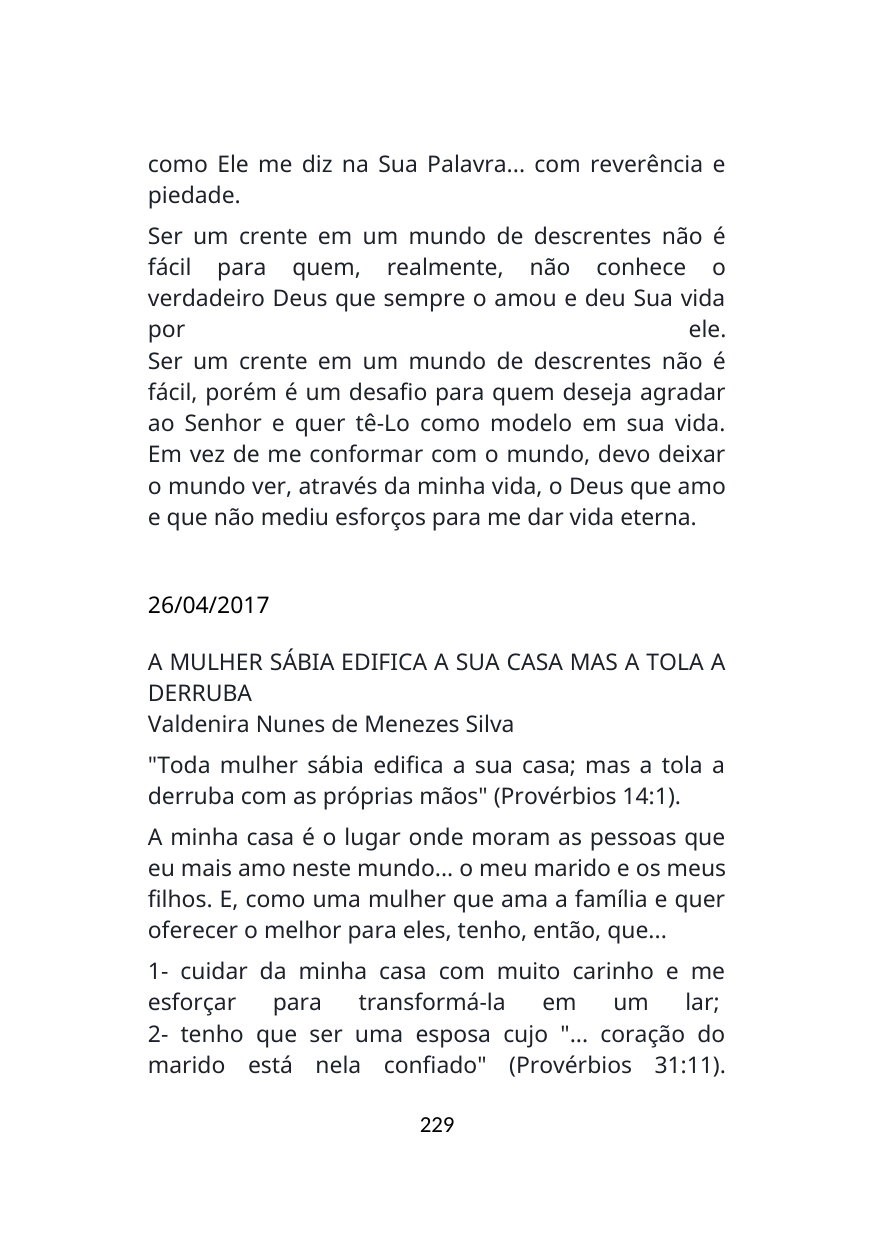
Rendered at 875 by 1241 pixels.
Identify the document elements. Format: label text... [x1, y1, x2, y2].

text "Toda mulher sábia edifica a sua casa; mas a tola a derruba com as próprias mãos" (Provérbios 14:1). [148, 749, 726, 811]
text Ser um crente em um mundo de descrentes não é fácil para quem, realmente, não conhece o verdadeiro Deus que sempre o amou e deu Sua vida por ele. Ser um crente em um mundo de descrentes não é fácil, porém é um desafio para quem deseja agradar ao Senhor e quer tê-Lo como modelo em sua vida. Em vez de me conformar com o mundo, devo deixar o mundo ver, através da minha vida, o Deus que amo e que não mediu esforços para me dar vida eterna. [148, 219, 726, 532]
text A minha casa é o lugar onde moram as pessoas que eu mais amo neste mundo... o meu marido e os meus filhos. E, como uma mulher que ama a família e quer oferecer o melhor para eles, tenho, então, que... [148, 821, 726, 946]
text 26/04/2017 [148, 589, 726, 620]
text A MULHER SÁBIA EDIFICA A SUA CASA MAS A TOLA A DERRUBA Valdenira Nunes de Menezes Silva [148, 646, 726, 739]
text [148, 148, 726, 210]
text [148, 955, 726, 1080]
